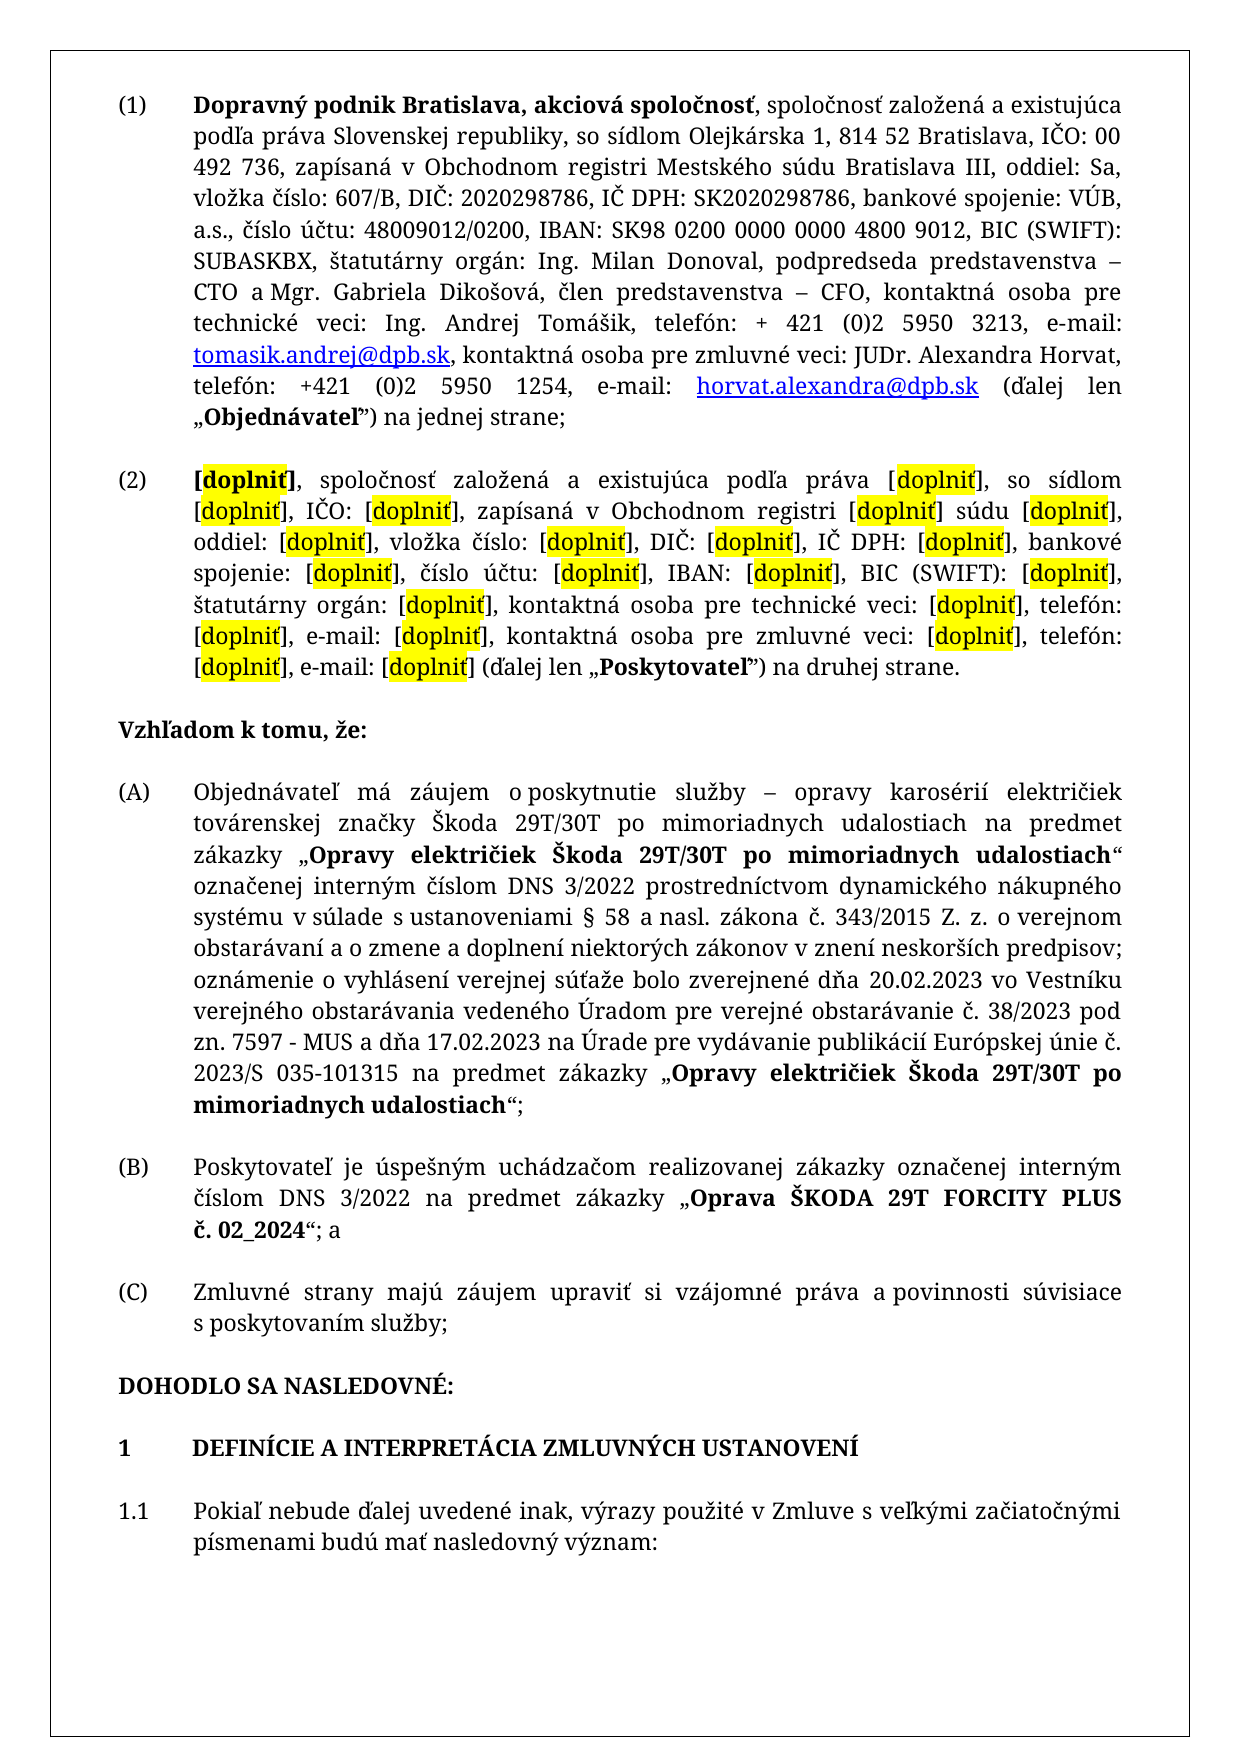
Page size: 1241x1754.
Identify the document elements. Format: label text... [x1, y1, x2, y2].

text DOHODLO SA NASLEDOVNÉ: [118, 1370, 1122, 1401]
text Vzhľadom k tomu, že: [118, 714, 1122, 745]
list Poskytovateľ je úspešným uchádzačom realizovanej zákazky označenej interným číslom DNS 3/2022 na predmet zákazky „Oprava ŠKODA 29T FORCITY PLUS č. 02_2024“; a [118, 1151, 1122, 1245]
list [doplniť], spoločnosť založená a existujúca podľa práva [doplniť], so sídlom [doplniť], IČO: [doplniť], zapísaná v Obchodnom registri [doplniť] súdu [doplniť], oddiel: [doplniť], vložka číslo: [doplniť], DIČ: [doplniť], IČ DPH: [doplniť], bankové spojenie: [doplniť], číslo účtu: [doplniť], IBAN: [doplniť], BIC (SWIFT): [doplniť], štatutárny orgán: [doplniť], kontaktná osoba pre technické veci: [doplniť], telefón: [doplniť], e-mail: [doplniť], kontaktná osoba pre zmluvné veci: [doplniť], telefón: [doplniť], e-mail: [doplniť] (ďalej len „Poskytovateľ”) na druhej strane. [118, 464, 1122, 682]
list Pokiaľ nebude ďalej uvedené inak, výrazy použité v Zmluve s veľkými začiatočnými písmenami budú mať nasledovný význam: [118, 1495, 1122, 1557]
list Zmluvné strany majú záujem upraviť si vzájomné práva a povinnosti súvisiace s poskytovaním služby; [118, 1276, 1122, 1339]
list Dopravný podnik Bratislava, akciová spoločnosť, spoločnosť založená a existujúca podľa práva Slovenskej republiky, so sídlom Olejkárska 1, 814 52 Bratislava, IČO: 00 492 736, zapísaná v Obchodnom registri Mestského súdu Bratislava III, oddiel: Sa, vložka číslo: 607/B, DIČ: 2020298786, IČ DPH: SK2020298786, bankové spojenie: VÚB, a.s., číslo účtu: 48009012/0200, IBAN: SK98 0200 0000 0000 4800 9012, BIC (SWIFT): SUBASKBX, štatutárny orgán: Ing. Milan Donoval, podpredseda predstavenstva – CTO a Mgr. Gabriela Dikošová, člen predstavenstva – CFO, kontaktná osoba pre technické veci: Ing. Andrej Tomášik, telefón: + 421 (0)2 5950 3213, e-mail: tomasik.andrej@dpb.sk, kontaktná osoba pre zmluvné veci: JUDr. Alexandra Horvat, telefón: +421 (0)2 5950 1254, e-mail: horvat.alexandra@dpb.sk (ďalej len „Objednávateľ”) na jednej strane; [118, 89, 1122, 432]
subtitle Definície a interpretácia zmluvných ustanovení [118, 1432, 1122, 1464]
list Objednávateľ má záujem o poskytnutie služby – opravy karosérií električiek továrenskej značky Škoda 29T/30T po mimoriadnych udalostiach na predmet zákazky „Opravy električiek Škoda 29T/30T po mimoriadnych udalostiach“ označenej interným číslom DNS 3/2022 prostredníctvom dynamického nákupného systému v súlade s ustanoveniami § 58 a nasl. zákona č. 343/2015 Z. z. o verejnom obstarávaní a o zmene a doplnení niektorých zákonov v znení neskorších predpisov; oznámenie o vyhlásení verejnej súťaže bolo zverejnené dňa 20.02.2023 vo Vestníku verejného obstarávania vedeného Úradom pre verejné obstarávanie č. 38/2023 pod zn. 7597 - MUS a dňa 17.02.2023 na Úrade pre vydávanie publikácií Európskej únie č. 2023/S 035-101315 na predmet zákazky „Opravy električiek Škoda 29T/30T po mimoriadnych udalostiach“; [118, 776, 1122, 1120]
